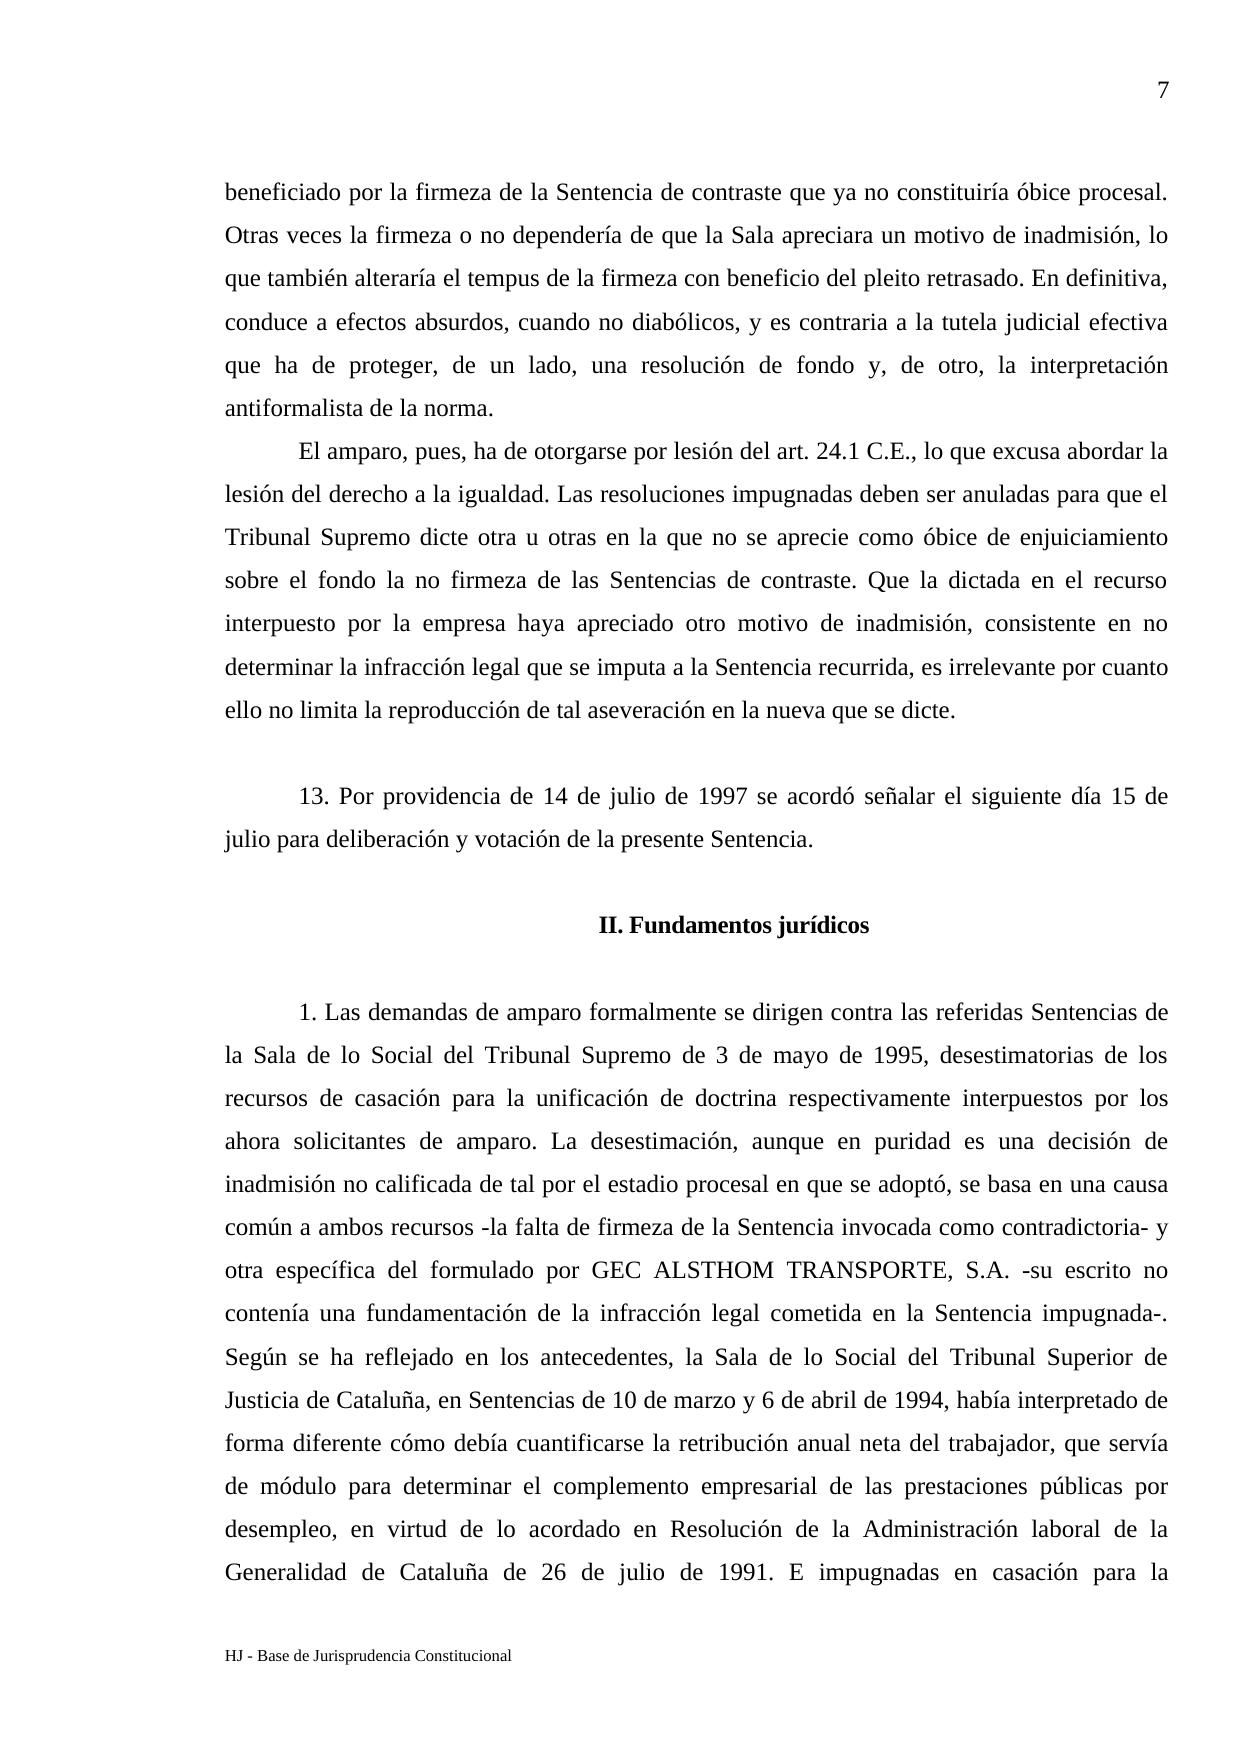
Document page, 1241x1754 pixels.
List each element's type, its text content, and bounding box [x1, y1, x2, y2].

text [224, 177, 1169, 422]
text El amparo, pues, ha de otorgarse por lesión del art. 24.1 C.E., lo que excusa abordar la lesión del derecho a la igualdad. Las resoluciones impugnadas deben ser anuladas para que el Tribunal Supremo dicte otra u otras en la que no se aprecie como óbice de enjuiciamiento sobre el fondo la no firmeza de las Sentencias de contraste. Que la dictada en el recurso interpuesto por la empresa haya apreciado otro motivo de inadmisión, consistente en no determinar la infracción legal que se imputa a la Sentencia recurrida, es irrelevante por cuanto ello no limita la reproducción de tal aseveración en la nueva que se dicte. [224, 436, 1169, 723]
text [224, 997, 1169, 1586]
text 13. Por providencia de 14 de julio de 1997 se acordó señalar el siguiente día 15 de julio para deliberación y votación de la presente Sentencia. [224, 781, 1169, 853]
subtitle II. Fundamentos jurídicos [224, 910, 1169, 939]
